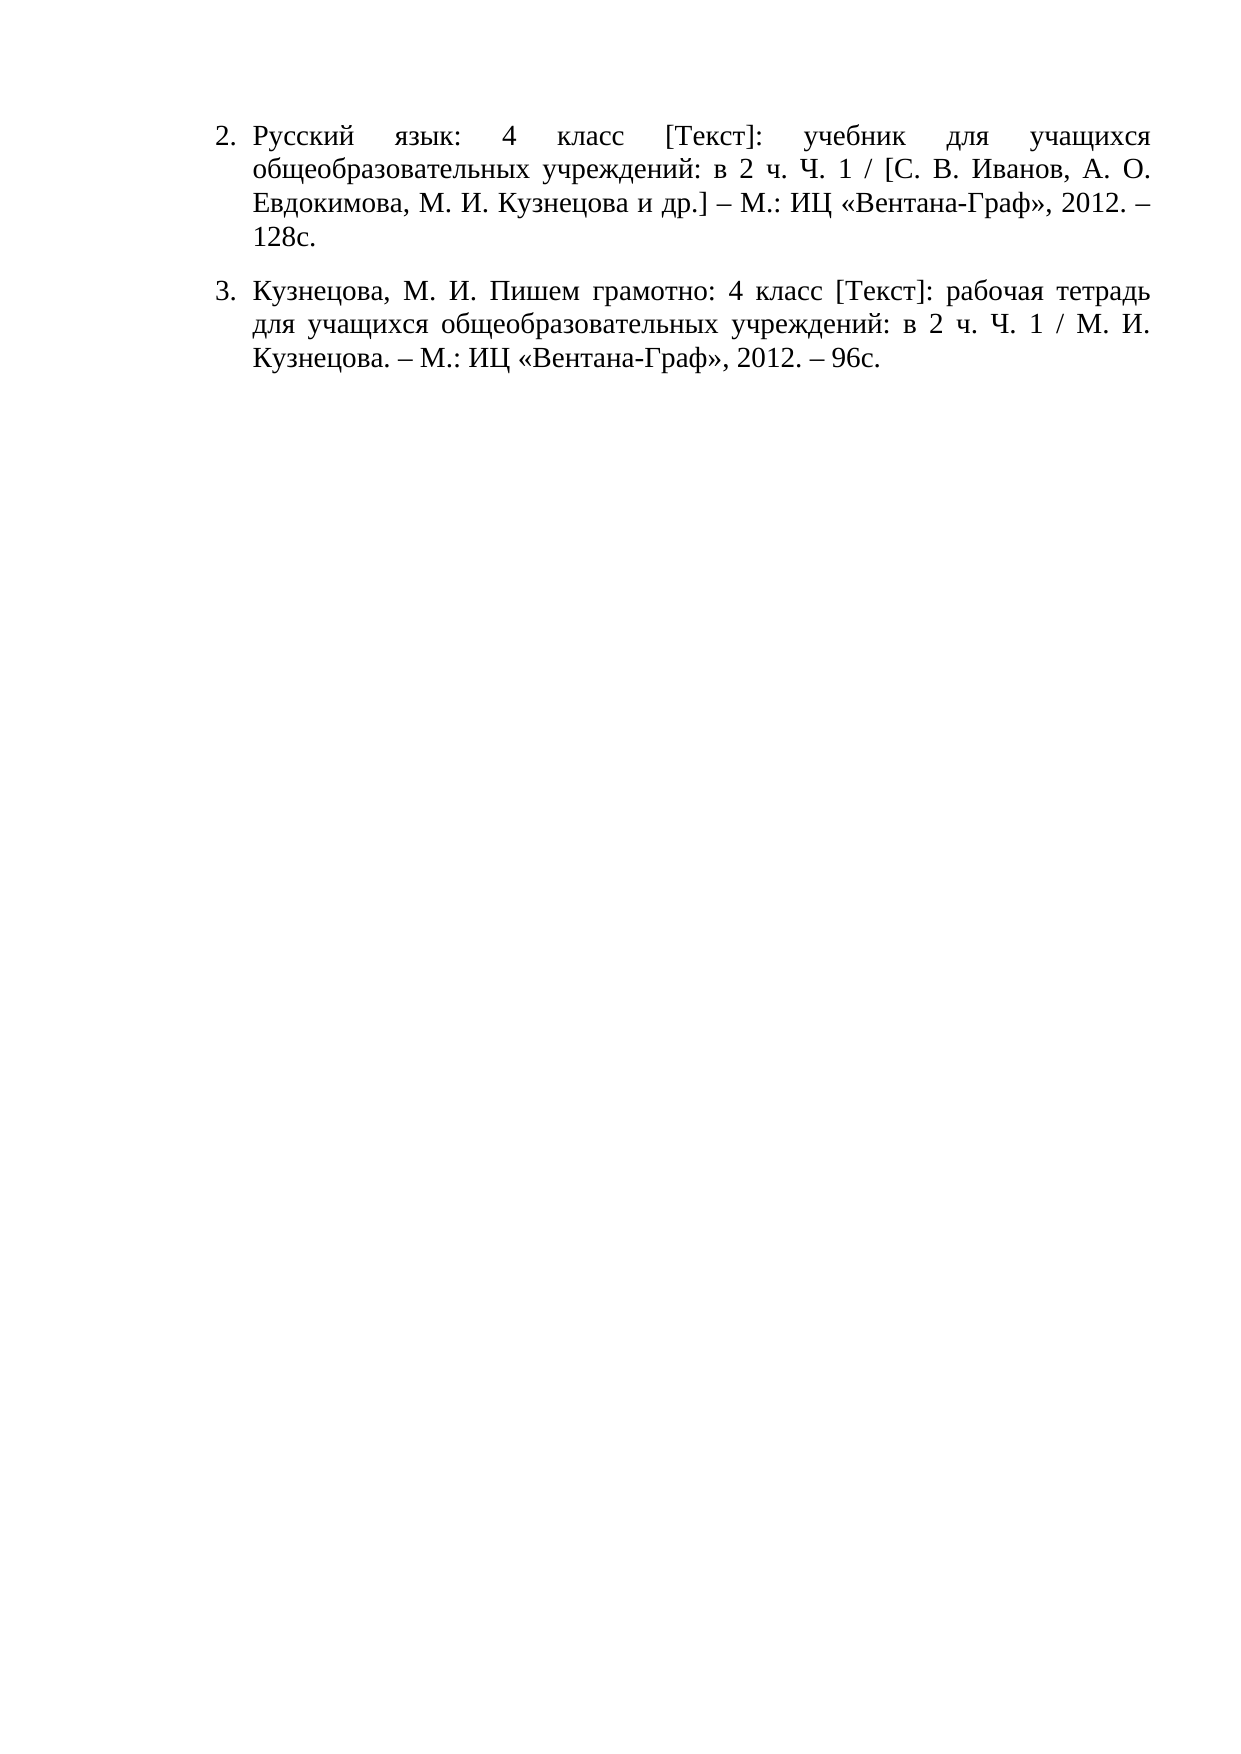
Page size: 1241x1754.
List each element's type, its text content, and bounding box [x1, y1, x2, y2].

list Кузнецова, М. И. Пишем грамотно: 4 класс [Текст]: рабочая тетрадь для учащихся общеобразовательных учреждений: в 2 ч. Ч. 1 / М. И. Кузнецова. – М.: ИЦ «Вентана-Граф», 2012. – 96с. [215, 273, 1152, 374]
list Русский язык: 4 класс [Текст]: учебник для учащихся общеобразовательных учреждений: в 2 ч. Ч. 1 / [С. В. Иванов, А. О. Евдокимова, М. И. Кузнецова и др.] – М.: ИЦ «Вентана-Граф», 2012. – 128с. [215, 118, 1152, 252]
